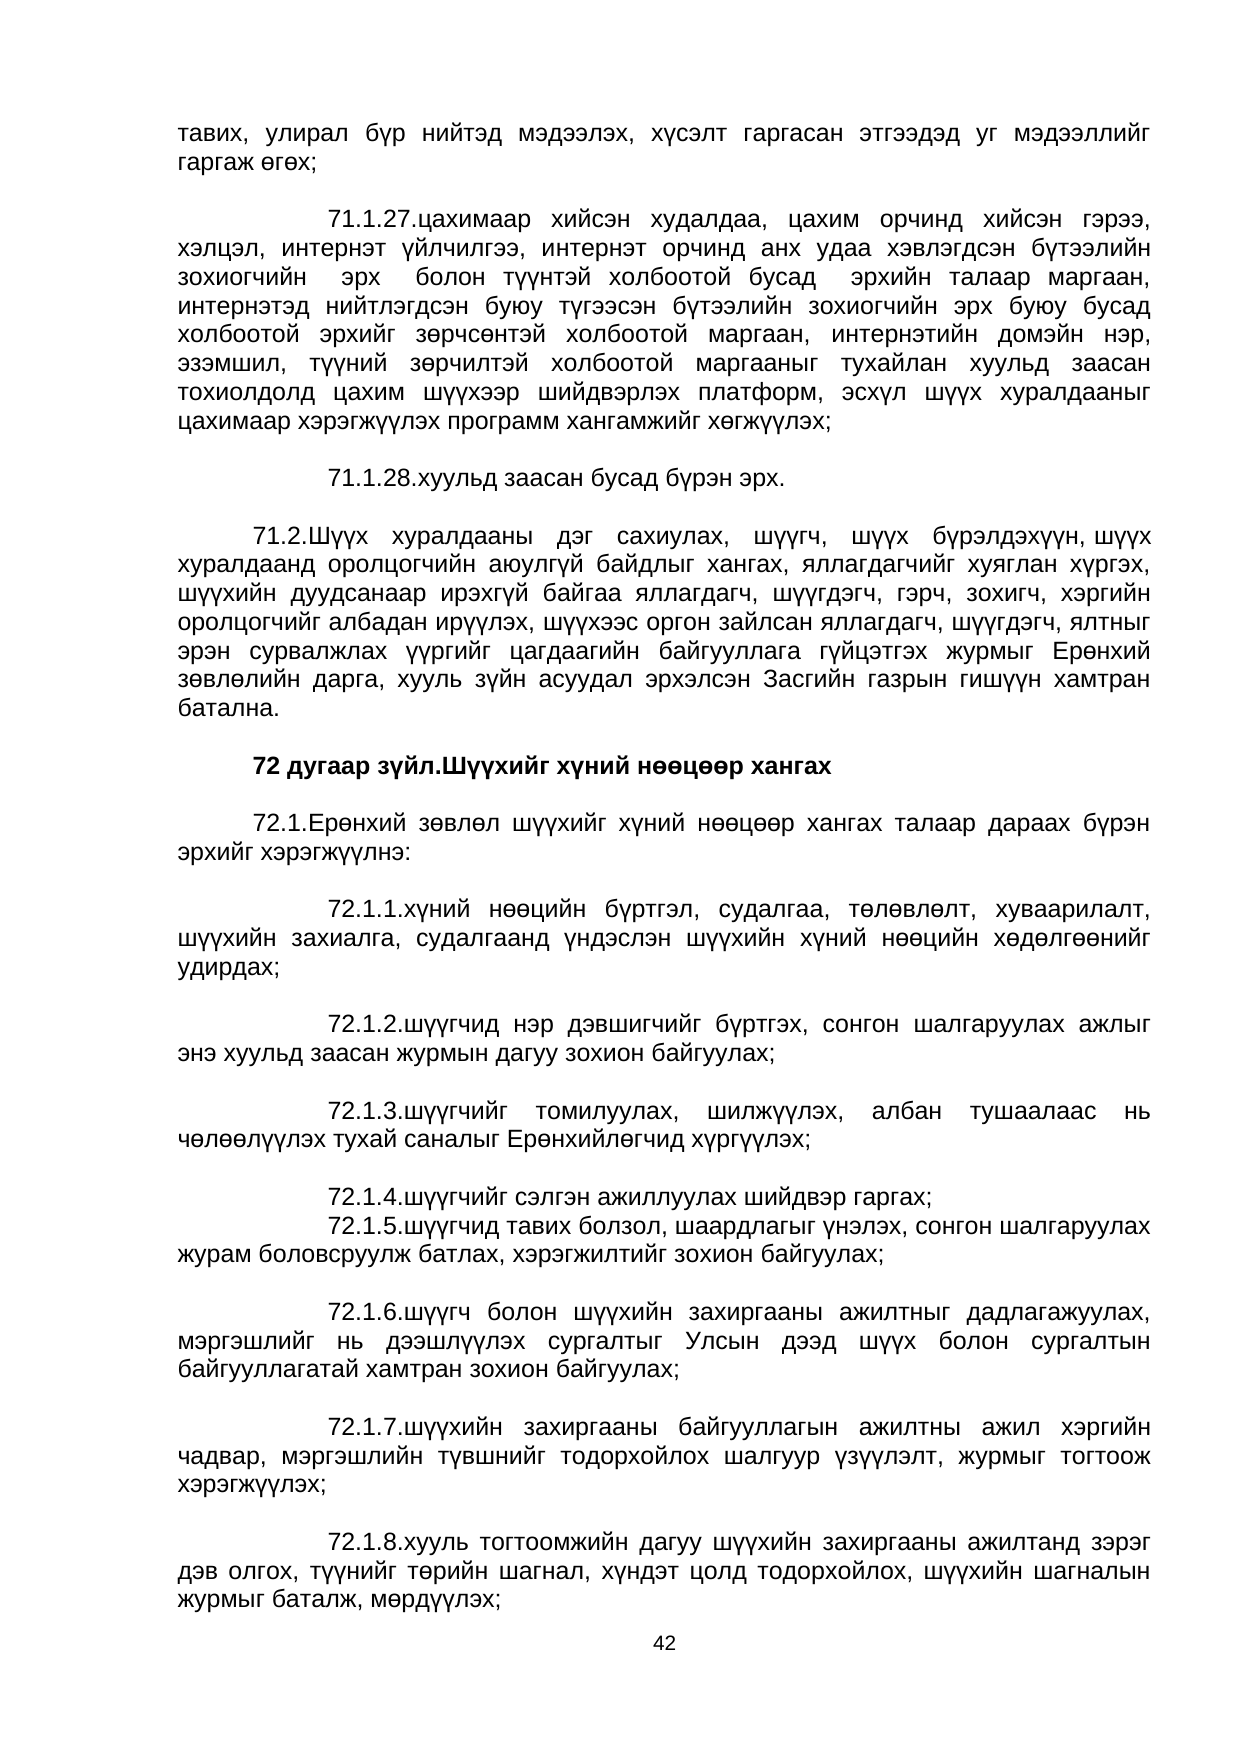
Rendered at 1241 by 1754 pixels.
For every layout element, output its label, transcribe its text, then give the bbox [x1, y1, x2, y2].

text 71.1.28.хуульд заасан бусад бүрэн эрх. [177, 463, 1152, 492]
text 72.1.8.хууль тогтоомжийн дагуу шүүхийн захиргааны ажилтанд зэрэг дэв олгох, түүнийг төрийн шагнал, хүндэт цолд тодорхойлох, шүүхийн шагналын журмыг баталж, мөрдүүлэх; [177, 1527, 1152, 1613]
text 72.1.Ерөнхий зөвлөл шүүхийг хүний нөөцөөр хангах талаар дараах бүрэн эрхийг хэрэгжүүлнэ: [177, 808, 1152, 866]
text 72.1.7.шүүхийн захиргааны байгууллагын ажилтны ажил хэргийн чадвар, мэргэшлийн түвшнийг тодорхойлох шалгуур үзүүлэлт, журмыг тогтоож хэрэгжүүлэх; [177, 1412, 1152, 1498]
text 72.1.3.шүүгчийг томилуулах, шилжүүлэх, албан тушаалаас нь чөлөөлүүлэх тухай саналыг Ерөнхийлөгчид хүргүүлэх; [177, 1096, 1152, 1153]
text 72 дугаар зүйл.Шүүхийг хүний нөөцөөр хангах [177, 751, 1152, 779]
text 71.1.27.цахимаар хийсэн худалдаа, цахим орчинд хийсэн гэрээ, хэлцэл, интернэт үйлчилгээ, интернэт орчинд анх удаа хэвлэгдсэн бүтээлийн зохиогчийн эрх болон түүнтэй холбоотой бусад эрхийн талаар маргаан, интернэтэд нийтлэгдсэн буюу түгээсэн бүтээлийн зохиогчийн эрх буюу бусад холбоотой эрхийг зөрчсөнтэй холбоотой маргаан, интернэтийн домэйн нэр, эзэмшил, түүний зөрчилтэй холбоотой маргааныг тухайлан хуульд заасан тохиолдолд цахим шүүхээр шийдвэрлэх платформ, эсхүл шүүх хуралдааныг цахимаар хэрэгжүүлэх программ хангамжийг хөгжүүлэх; [177, 204, 1152, 434]
text 72.1.2.шүүгчид нэр дэвшигчийг бүртгэх, сонгон шалгаруулах ажлыг энэ хуульд заасан журмын дагуу зохион байгуулах; [177, 1009, 1152, 1067]
text 72.1.5.шүүгчид тавих болзол, шаардлагыг үнэлэх, сонгон шалгаруулах журам боловсруулж батлах, хэрэгжилтийг зохион байгуулах; [177, 1211, 1152, 1268]
text 72.1.4.шүүгчийг сэлгэн ажиллуулах шийдвэр гаргах; [177, 1182, 1152, 1211]
text 72.1.6.шүүгч болон шүүхийн захиргааны ажилтныг дадлагажуулах, мэргэшлийг нь дээшлүүлэх сургалтыг Улсын дээд шүүх болон сургалтын байгууллагатай хамтран зохион байгуулах; [177, 1297, 1152, 1383]
text 72.1.1.хүний нөөцийн бүртгэл, судалгаа, төлөвлөлт, хуваарилалт, шүүхийн захиалга, судалгаанд үндэслэн шүүхийн хүний нөөцийн хөдөлгөөнийг удирдах; [177, 894, 1152, 981]
text 71.2.Шүүх хуралдааны дэг сахиулах, шүүгч, шүүх бүрэлдэхүүн, шүүх хуралдаанд оролцогчийн аюулгүй байдлыг хангах, яллагдагчийг хуяглан хүргэх, шүүхийн дуудсанаар ирэхгүй байгаа яллагдагч, шүүгдэгч, гэрч, зохигч, хэргийн оролцогчийг албадан ирүүлэх, шүүхээс оргон зайлсан яллагдагч, шүүгдэгч, ялтныг эрэн сурвалжлах үүргийг цагдаагийн байгууллага гүйцэтгэх журмыг Ерөнхий зөвлөлийн дарга, хууль зүйн асуудал эрхэлсэн Засгийн газрын гишүүн хамтран батална. [177, 521, 1152, 722]
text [177, 118, 1152, 176]
